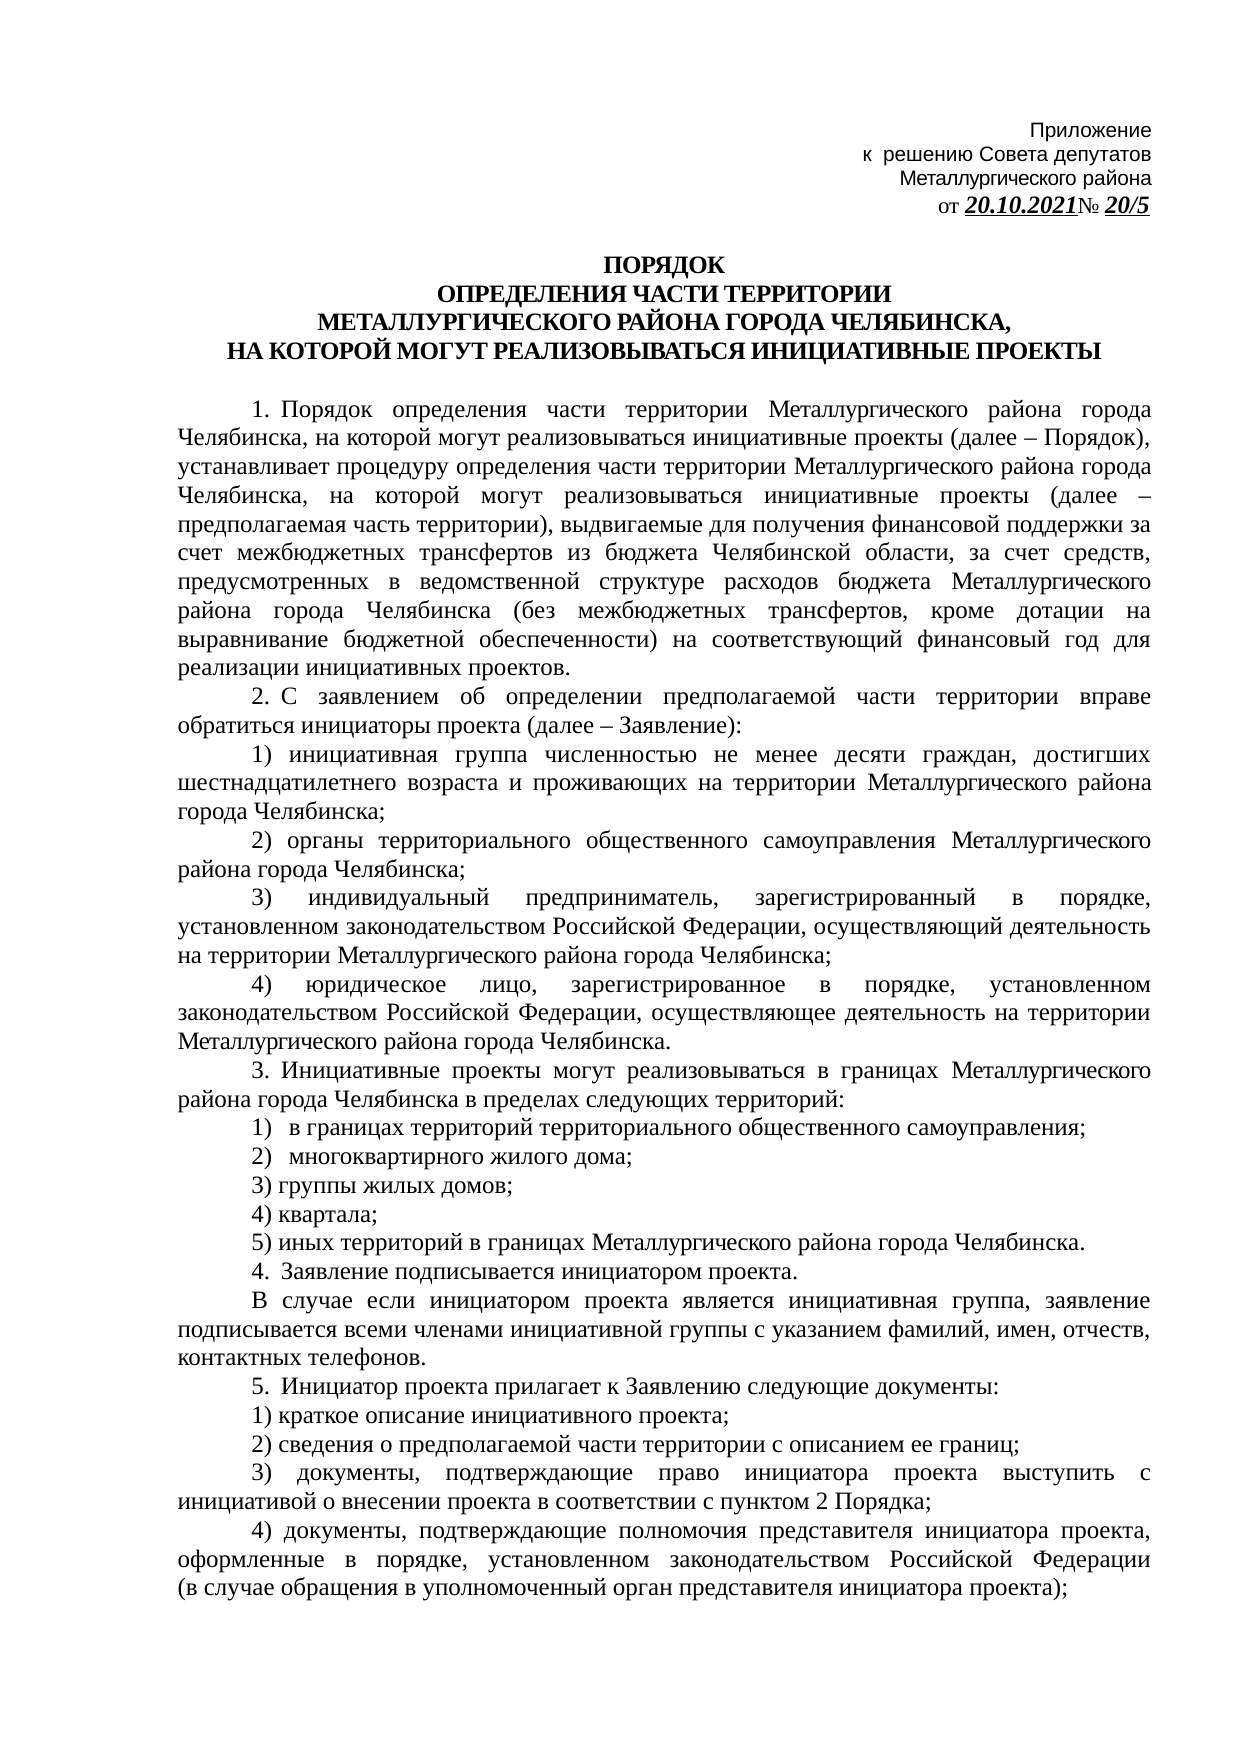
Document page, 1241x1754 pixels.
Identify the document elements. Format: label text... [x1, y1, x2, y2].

list от 20.10.2021№ 20/5 [177, 190, 1152, 219]
text 2) сведения о предполагаемой части территории с описанием ее границ; [177, 1429, 1152, 1457]
text 4) документы, подтверждающие полномочия представителя инициатора проекта, оформленные в порядке, установленном законодательством Российской Федерации (в случае обращения в уполномоченный орган представителя инициатора проекта); [177, 1515, 1152, 1601]
text 1) краткое описание инициативного проекта; [177, 1400, 1152, 1429]
list многоквартирного жилого дома; [251, 1141, 1152, 1170]
list Приложение [177, 118, 1152, 142]
text 3) документы, подтверждающие право инициатора проекта выступить с инициативой о внесении проекта в соответствии с пунктом 2 Порядка; [177, 1457, 1152, 1515]
list Металлургического района [177, 166, 1152, 190]
list Заявление подписывается инициатором проекта. [177, 1256, 1152, 1285]
list МЕТАЛЛУРГИЧЕСКОГО РАЙОНА ГОРОДА ЧЕЛЯБИНСКА, [177, 307, 1152, 336]
text В случае если инициатором проекта является инициативная группа, заявление подписывается всеми членами инициативной группы с указанием фамилий, имен, отчеств, контактных телефонов. [177, 1285, 1152, 1371]
list в границах территорий территориального общественного самоуправления; [251, 1112, 1152, 1141]
list ОПРЕДЕЛЕНИЯ ЧАСТИ ТЕРРИТОРИИ [177, 279, 1152, 307]
text 4) квартала; [177, 1199, 1152, 1227]
list НА КОТОРОЙ МОГУТ РЕАЛИЗОВЫВАТЬСЯ ИНИЦИАТИВНЫЕ ПРОЕКТЫ [177, 336, 1152, 365]
text 5) иных территорий в границах Металлургического района города Челябинска. [177, 1227, 1152, 1256]
text 4) юридическое лицо, зарегистрированное в порядке, установленном законодательством Российской Федерации, осуществляющее деятельность на территории Металлургического района города Челябинска. [177, 969, 1152, 1055]
text 3) индивидуальный предприниматель, зарегистрированный в порядке, установленном законодательством Российской Федерации, осуществляющий деятельность на территории Металлургического района города Челябинска; [177, 882, 1152, 969]
list Инициативные проекты могут реализовываться в границах Металлургического района города Челябинска в пределах следующих территорий: [177, 1055, 1152, 1112]
list Порядок определения части территории Металлургического района города Челябинска, на которой могут реализовываться инициативные проекты (далее – Порядок), устанавливает процедуру определения части территории Металлургического района города Челябинска, на которой могут реализовываться инициативные проекты (далее – предполагаемая часть территории), выдвигаемые для получения финансовой поддержки за счет межбюджетных трансфертов из бюджета Челябинской области, за счет средств, предусмотренных в ведомственной структуре расходов бюджета Металлургического района города Челябинска (без межбюджетных трансфертов, кроме дотации на выравнивание бюджетной обеспеченности) на соответствующий финансовый год для реализации инициативных проектов. [177, 394, 1152, 681]
list Инициатор проекта прилагает к Заявлению следующие документы: [177, 1371, 1152, 1400]
list ПОРЯДОК [177, 250, 1152, 279]
list С заявлением об определении предполагаемой части территории вправе обратиться инициаторы проекта (далее – Заявление): [177, 681, 1152, 739]
text 1) инициативная группа численностью не менее десяти граждан, достигших шестнадцатилетнего возраста и проживающих на территории Металлургического района города Челябинска; [177, 739, 1152, 825]
text 2) органы территориального общественного самоуправления Металлургического района города Челябинска; [177, 825, 1152, 882]
text 3) группы жилых домов; [177, 1170, 1152, 1199]
list к решению Совета депутатов [177, 142, 1152, 166]
